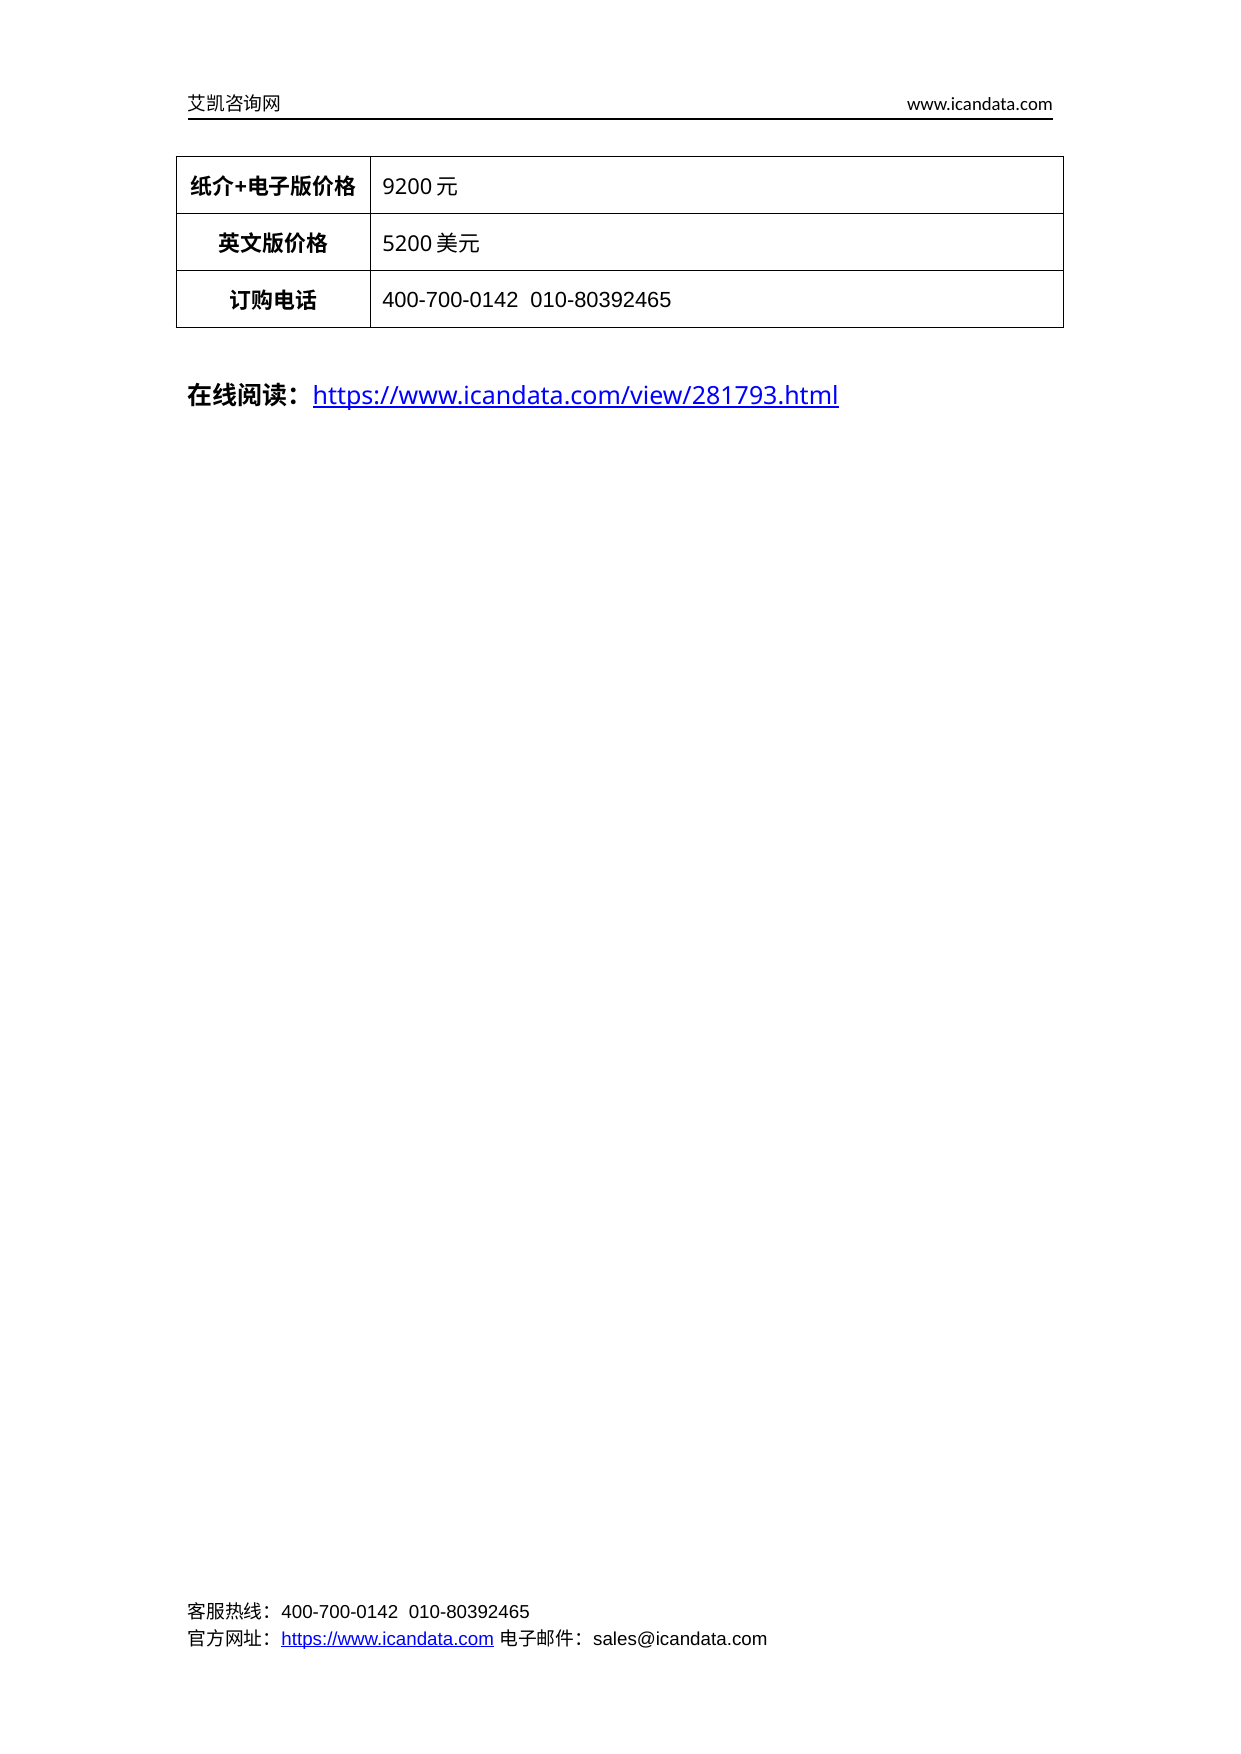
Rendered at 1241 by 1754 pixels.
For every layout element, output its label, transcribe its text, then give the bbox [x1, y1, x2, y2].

table_cell 订购电话 [177, 271, 370, 327]
table_cell 9200元 [371, 157, 1063, 213]
table_cell 400-700-0142 010-80392465 [371, 271, 1063, 327]
table_cell 纸介+电子版价格 [177, 157, 370, 213]
text 在线阅读：https://www.icandata.com/view/281793.html [187, 361, 1053, 426]
table_cell 英文版价格 [177, 214, 370, 270]
table_cell 5200美元 [371, 214, 1063, 270]
